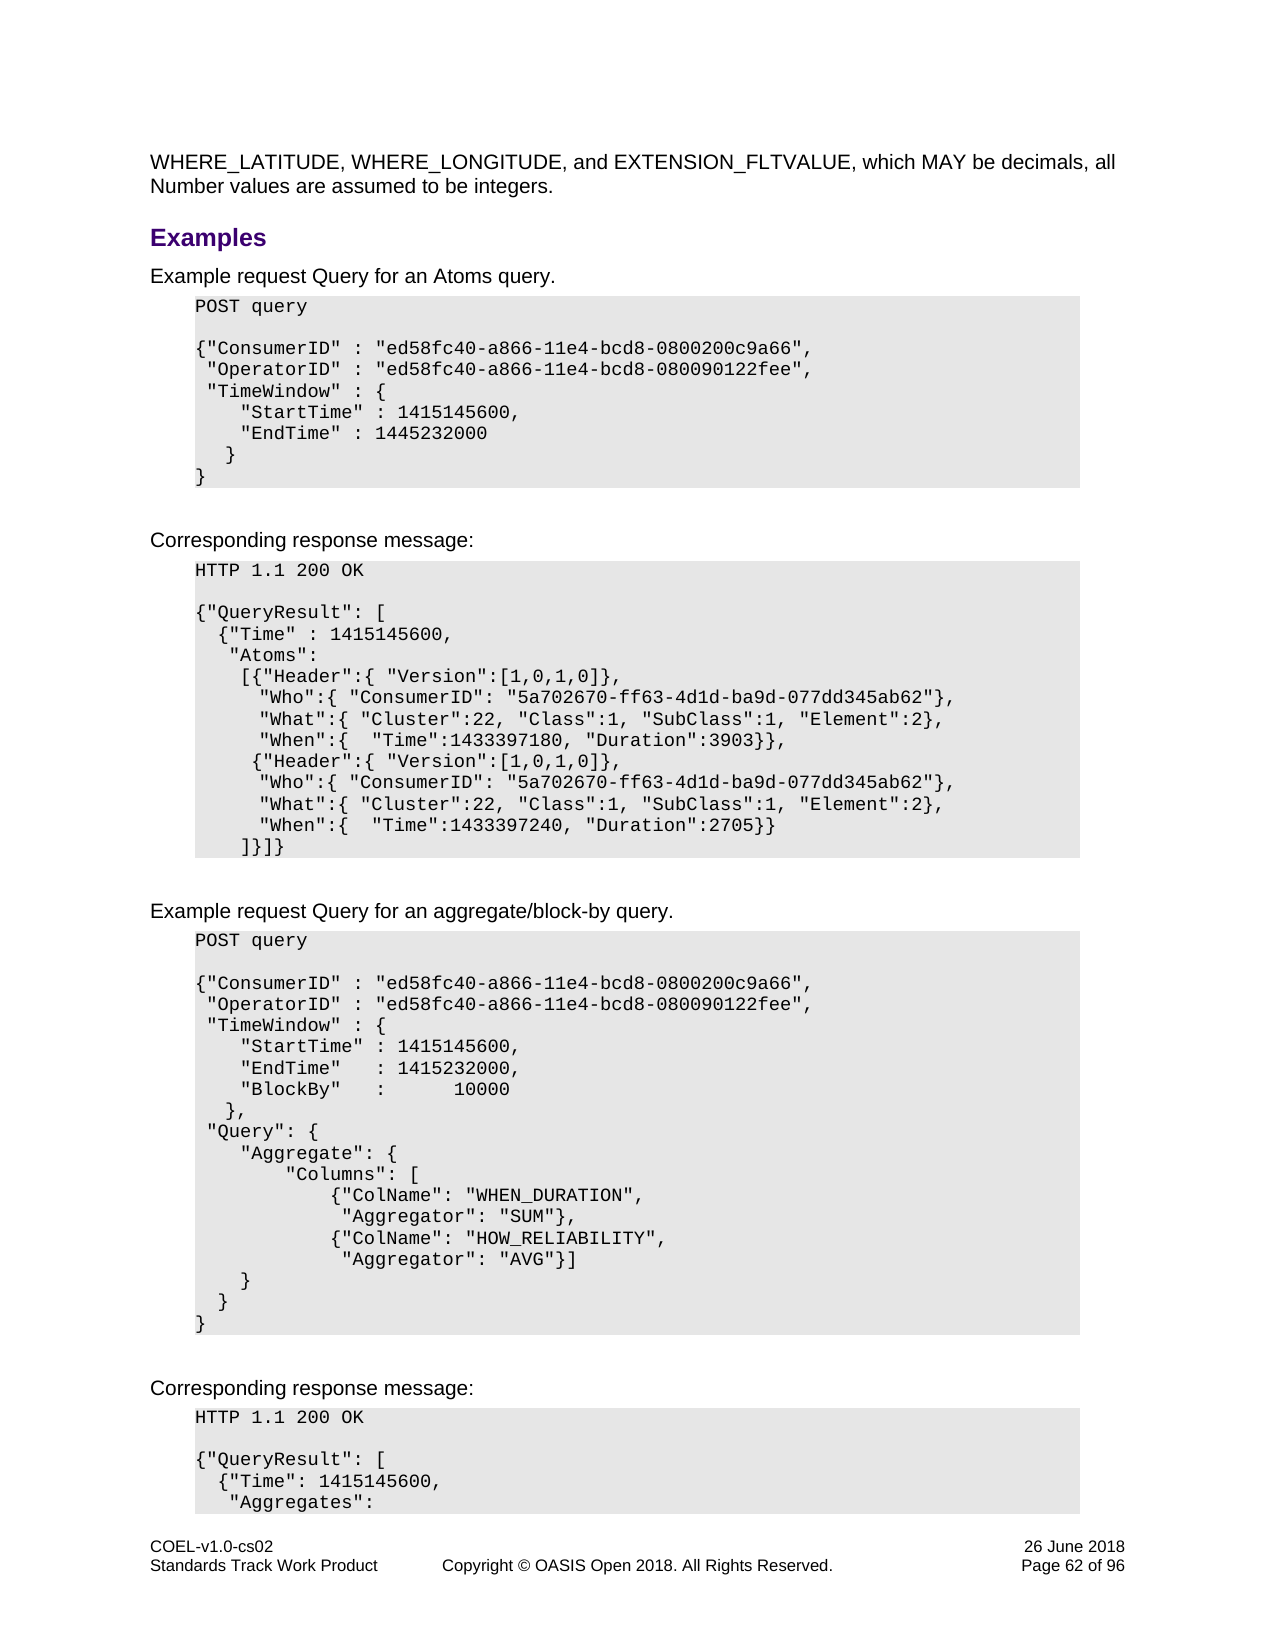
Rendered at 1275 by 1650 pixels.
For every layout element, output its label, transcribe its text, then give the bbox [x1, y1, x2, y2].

text HTTP 1.1 200 OK [195, 1408, 1080, 1429]
text {"QueryResult": [ [195, 603, 1080, 624]
text "StartTime" : 1415145600, [195, 403, 1080, 424]
text "Aggregates": [195, 1493, 1080, 1514]
text {"ConsumerID" : "ed58fc40-a866-11e4-bcd8-0800200c9a66", [195, 339, 1080, 360]
text "Aggregator": "SUM"}, [195, 1207, 1080, 1228]
text } [195, 445, 1080, 466]
text "Who":{ "ConsumerID": "5a702670-ff63-4d1d-ba9d-077dd345ab62"}, [195, 773, 1080, 794]
text "Query": { [195, 1122, 1080, 1143]
text "EndTime" : 1445232000 [195, 424, 1080, 445]
text Corresponding response message: [150, 1375, 1125, 1399]
text [{"Header":{ "Version":[1,0,1,0]}, [195, 667, 1080, 688]
text "OperatorID" : "ed58fc40-a866-11e4-bcd8-080090122fee", [195, 360, 1080, 381]
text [150, 150, 1125, 198]
subtitle Examples [150, 223, 1125, 252]
text "Atoms": [195, 646, 1080, 667]
text {"Time": 1415145600, [195, 1471, 1080, 1493]
text "Columns": [ [195, 1165, 1080, 1186]
text "TimeWindow" : { [195, 1016, 1080, 1037]
text POST query [195, 296, 1080, 318]
text } [195, 1292, 1080, 1313]
text "StartTime" : 1415145600, [195, 1037, 1080, 1058]
text } [195, 1313, 1080, 1335]
text POST query [195, 931, 1080, 952]
text {"QueryResult": [ [195, 1450, 1080, 1471]
text "TimeWindow" : { [195, 381, 1080, 403]
text "When":{ "Time":1433397180, "Duration":3903}}, [195, 731, 1080, 752]
text } [195, 466, 1080, 488]
text "BlockBy" : 10000 [195, 1080, 1080, 1101]
text }, [195, 1101, 1080, 1122]
text "What":{ "Cluster":22, "Class":1, "SubClass":1, "Element":2}, [195, 794, 1080, 816]
text "Who":{ "ConsumerID": "5a702670-ff63-4d1d-ba9d-077dd345ab62"}, [195, 688, 1080, 709]
text "Aggregate": { [195, 1143, 1080, 1165]
text } [195, 1271, 1080, 1292]
text "Aggregator": "AVG"}] [195, 1250, 1080, 1271]
text HTTP 1.1 200 OK [195, 561, 1080, 582]
text "OperatorID" : "ed58fc40-a866-11e4-bcd8-080090122fee", [195, 995, 1080, 1016]
text {"ConsumerID" : "ed58fc40-a866-11e4-bcd8-0800200c9a66", [195, 973, 1080, 995]
text "EndTime" : 1415232000, [195, 1058, 1080, 1080]
text Corresponding response message: [150, 528, 1125, 552]
text {"ColName": "WHEN_DURATION", [195, 1186, 1080, 1207]
text ]}]} [195, 837, 1080, 858]
text Example request Query for an Atoms query. [150, 264, 1125, 288]
text {"Time" : 1415145600, [195, 624, 1080, 646]
text "When":{ "Time":1433397240, "Duration":2705}} [195, 816, 1080, 837]
text "What":{ "Cluster":22, "Class":1, "SubClass":1, "Element":2}, [195, 709, 1080, 731]
text Example request Query for an aggregate/block-by query. [150, 899, 1125, 923]
text {"Header":{ "Version":[1,0,1,0]}, [195, 752, 1080, 773]
text {"ColName": "HOW_RELIABILITY", [195, 1228, 1080, 1250]
